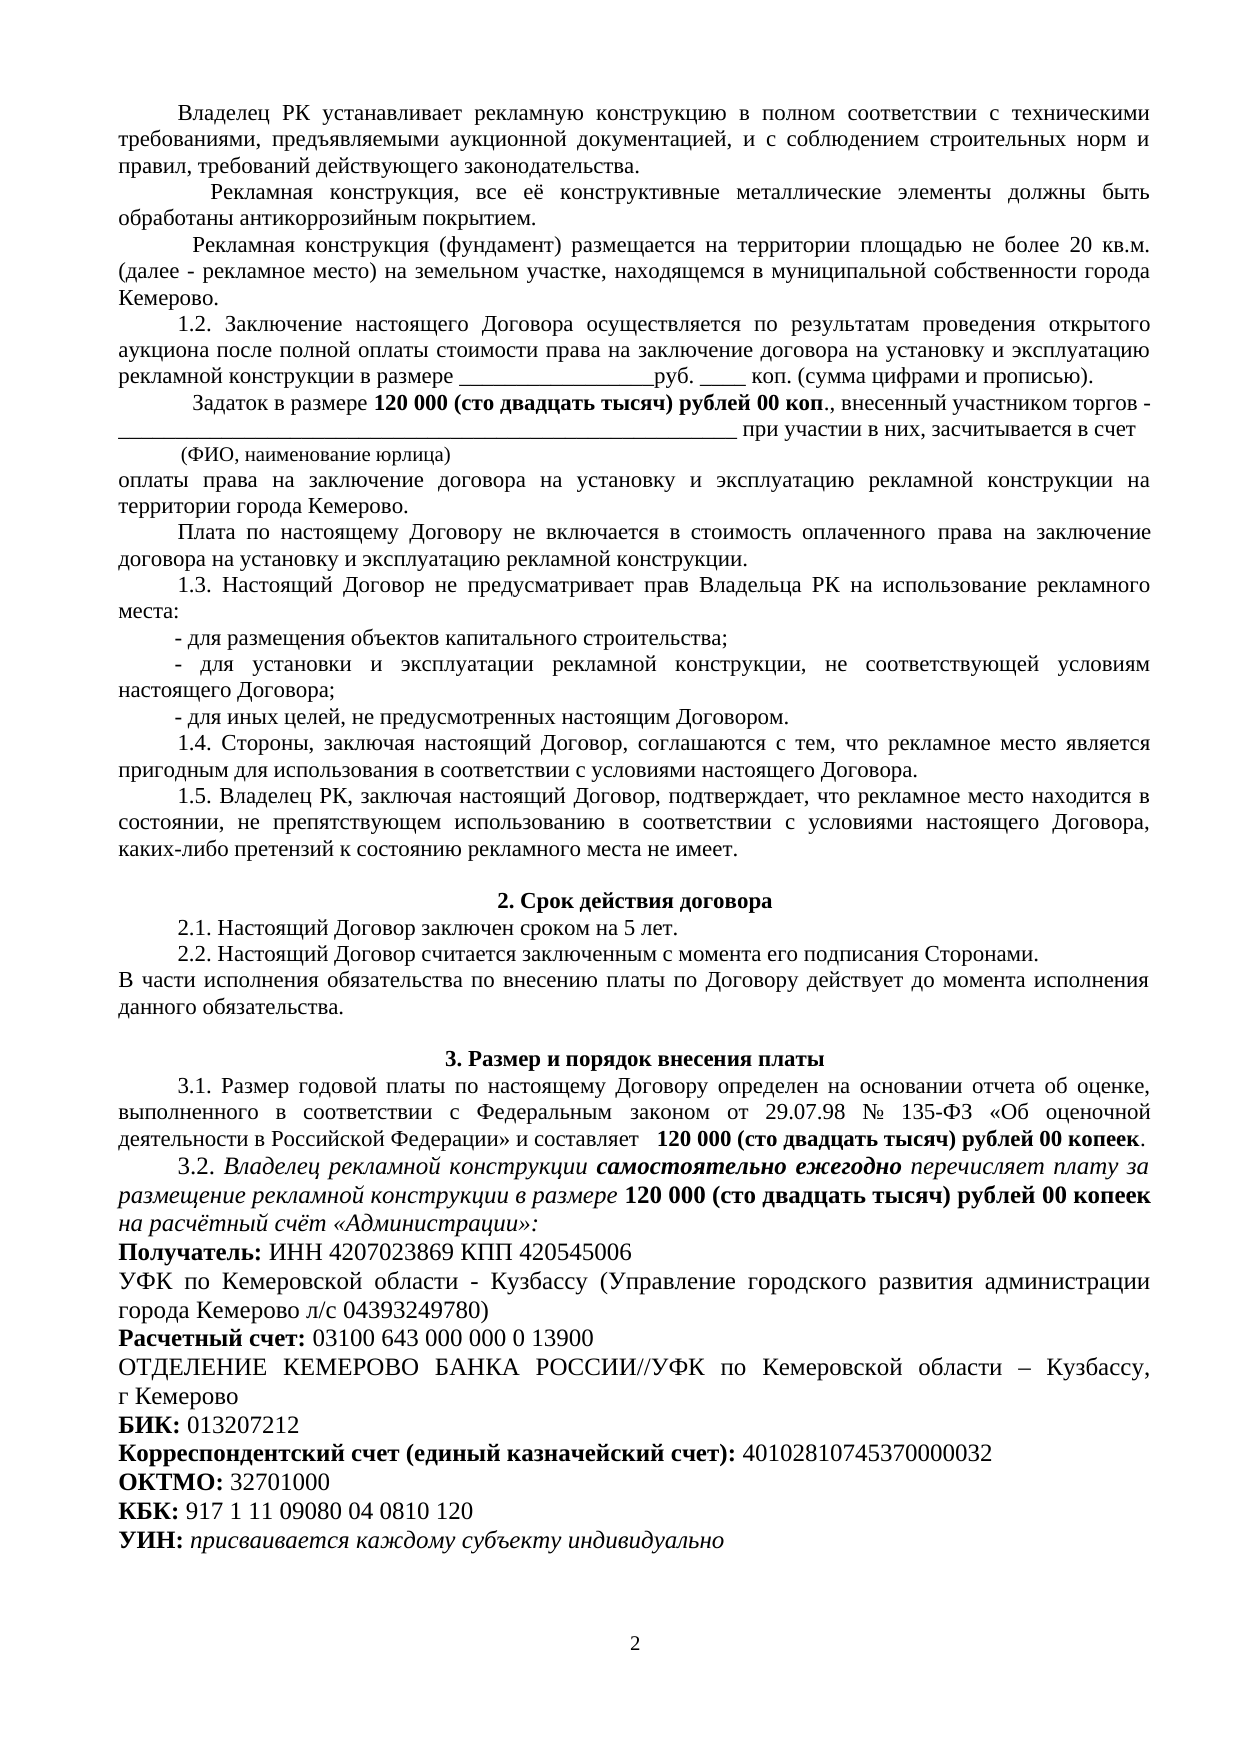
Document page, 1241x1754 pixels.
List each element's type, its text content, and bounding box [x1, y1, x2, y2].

text Получатель: ИНН 4207023869 КПП 420545006 [118, 1237, 1152, 1266]
text 3. Размер и порядок внесения платы [118, 1046, 1152, 1072]
text УИН: присваивается каждому субъекту индивидуально [118, 1525, 1152, 1553]
text Задаток в размере 120 000 (сто двадцать тысяч) рублей 00 коп., внесенный участником торгов - ______________________________________________________ при участии в них, засчитывается в счет [118, 389, 1152, 442]
text 3.1. Размер годовой платы по настоящему Договору определен на основании отчета об оценке, выполненного в соответствии с Федеральным законом от 29.07.98 № 135-ФЗ «Об оценочной деятельности в Российской Федерации» и составляет 120 000 (сто двадцать тысяч) рублей 00 копеек. [118, 1072, 1152, 1151]
text 1.5. Владелец РК, заключая настоящий Договор, подтверждает, что рекламное место находится в состоянии, не препятствующем использованию в соответствии с условиями настоящего Договора, каких-либо претензий к состоянию рекламного места не имеет. [118, 782, 1152, 861]
text ОТДЕЛЕНИЕ КЕМЕРОВО БАНКА РОССИИ//УФК по Кемеровской области – Кузбассу, г Кемерово [118, 1352, 1152, 1410]
text - для установки и эксплуатации рекламной конструкции, не соответствующей условиям настоящего Договора; [118, 650, 1152, 703]
text 1.3. Настоящий Договор не предусматривает прав Владельца РК на использование рекламного места: [118, 571, 1152, 624]
text Рекламная конструкция, все её конструктивные металлические элементы должны быть обработаны антикоррозийным покрытием. [118, 178, 1152, 231]
text Рекламная конструкция (фундамент) размещается на территории площадью не более 20 кв.м. (далее - рекламное место) на земельном участке, находящемся в муниципальной собственности города Кемерово. [118, 231, 1152, 310]
text - для иных целей, не предусмотренных настоящим Договором. [118, 703, 1152, 729]
text Расчетный счет: 03100 643 000 000 0 13900 [118, 1323, 1152, 1352]
text 2.1. Настоящий Договор заключен сроком на 5 лет. [118, 914, 1152, 940]
text оплаты права на заключение договора на установку и эксплуатацию рекламной конструкции на территории города Кемерово. [118, 466, 1152, 518]
text Владелец РК устанавливает рекламную конструкцию в полном соответствии с техническими требованиями, предъявляемыми аукционной документацией, и с соблюдением строительных норм и правил, требований действующего законодательства. [118, 99, 1152, 178]
text 2.2. Настоящий Договор считается заключенным с момента его подписания Сторонами. [118, 940, 1152, 966]
text БИК: 013207212 [118, 1410, 1152, 1438]
text 1.2. Заключение настоящего Договора осуществляется по результатам проведения открытого аукциона после полной оплаты стоимости права на заключение договора на установку и эксплуатацию рекламной конструкции в размере _________________руб. ____ коп. (сумма цифрами и прописью). [118, 310, 1152, 389]
text Плата по настоящему Договору не включается в стоимость оплаченного права на заключение договора на установку и эксплуатацию рекламной конструкции. [118, 518, 1152, 571]
text В части исполнения обязательства по внесению платы по Договору действует до момента исполнения данного обязательства. [118, 966, 1152, 1019]
text Корреспондентский счет (единый казначейский счет): 40102810745370000032 [118, 1438, 1152, 1467]
text 2. Срок действия договора [118, 887, 1152, 914]
text КБК: 917 1 11 09080 04 0810 120 [118, 1496, 1152, 1525]
text 3.2. Владелец рекламной конструкции самостоятельно ежегодно перечисляет плату за размещение рекламной конструкции в размере 120 000 (сто двадцать тысяч) рублей 00 копеек на расчётный счёт «Администрации»: [118, 1151, 1152, 1237]
text ОКТМО: 32701000 [118, 1467, 1152, 1496]
text УФК по Кемеровской области - Кузбассу (Управление городского развития администрации города Кемерово л/с 04393249780) [118, 1266, 1152, 1323]
text 1.4. Стороны, заключая настоящий Договор, соглашаются с тем, что рекламное место является пригодным для использования в соответствии с условиями настоящего Договора. [118, 729, 1152, 782]
text (ФИО, наименование юрлица) [118, 442, 1152, 466]
text - для размещения объектов капитального строительства; [118, 624, 1152, 650]
